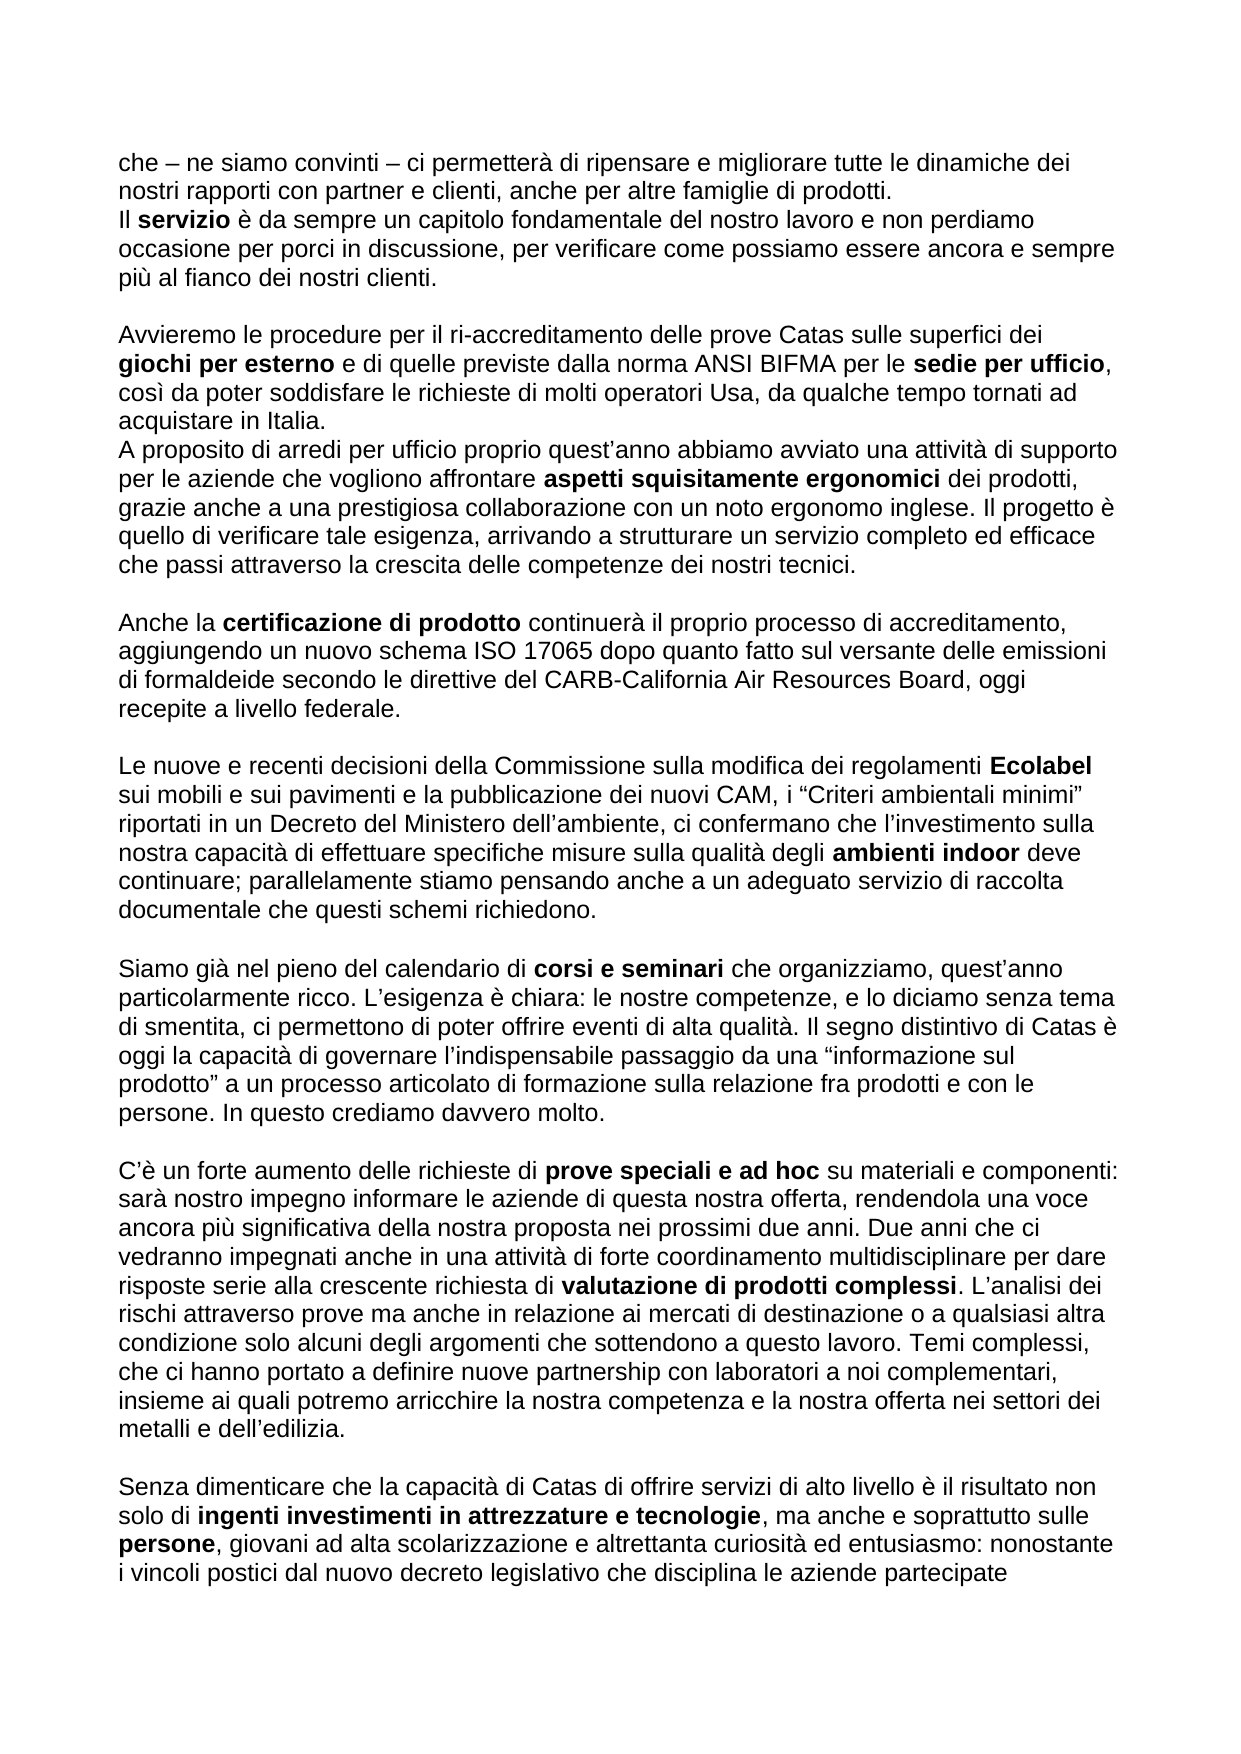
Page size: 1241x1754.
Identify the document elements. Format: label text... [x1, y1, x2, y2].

text Le nuove e recenti decisioni della Commissione sulla modifica dei regolamenti Ecolabel sui mobili e sui pavimenti e la pubblicazione dei nuovi CAM, i “Criteri ambientali minimi” riportati in un Decreto del Ministero dell’ambiente, ci confermano che l’investimento sulla nostra capacità di effettuare specifiche misure sulla qualità degli ambienti indoor deve continuare; parallelamente stiamo pensando anche a un adeguato servizio di raccolta documentale che questi schemi richiedono. [118, 751, 1122, 924]
text C’è un forte aumento delle richieste di prove speciali e ad hoc su materiali e componenti: sarà nostro impegno informare le aziende di questa nostra offerta, rendendola una voce ancora più significativa della nostra proposta nei prossimi due anni. Due anni che ci vedranno impegnati anche in una attività di forte coordinamento multidisciplinare per dare risposte serie alla crescente richiesta di valutazione di prodotti complessi. L’analisi dei rischi attraverso prove ma anche in relazione ai mercati di destinazione o a qualsiasi altra condizione solo alcuni degli argomenti che sottendono a questo lavoro. Temi complessi, che ci hanno portato a definire nuove partnership con laboratori a noi complementari, insieme ai quali potremo arricchire la nostra competenza e la nostra offerta nei settori dei metalli e dell’edilizia. [118, 1156, 1122, 1443]
text Avvieremo le procedure per il ri-accreditamento delle prove Catas sulle superfici dei giochi per esterno e di quelle previste dalla norma ANSI BIFMA per le sedie per ufficio, così da poter soddisfare le richieste di molti operatori Usa, da qualche tempo tornati ad acquistare in Italia. [118, 320, 1122, 435]
text Siamo già nel pieno del calendario di corsi e seminari che organizziamo, quest’anno particolarmente ricco. L’esigenza è chiara: le nostre competenze, e lo diciamo senza tema di smentita, ci permettono di poter offrire eventi di alta qualità. Il segno distintivo di Catas è oggi la capacità di governare l’indispensabile passaggio da una “informazione sul prodotto” a un processo articolato di formazione sulla relazione fra prodotti e con le persone. In questo crediamo davvero molto. [118, 954, 1122, 1127]
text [118, 148, 1122, 205]
text Il servizio è da sempre un capitolo fondamentale del nostro lavoro e non perdiamo occasione per porci in discussione, per verificare come possiamo essere ancora e sempre più al fianco dei nostri clienti. [118, 205, 1122, 291]
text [118, 1472, 1122, 1587]
text A proposito di arredi per ufficio proprio quest’anno abbiamo avviato una attività di supporto per le aziende che vogliono affrontare aspetti squisitamente ergonomici dei prodotti, grazie anche a una prestigiosa collaborazione con un noto ergonomo inglese. Il progetto è quello di verificare tale esigenza, arrivando a strutturare un servizio completo ed efficace che passi attraverso la crescita delle competenze dei nostri tecnici. [118, 435, 1122, 579]
text Anche la certificazione di prodotto continuerà il proprio processo di accreditamento, aggiungendo un nuovo schema ISO 17065 dopo quanto fatto sul versante delle emissioni di formaldeide secondo le direttive del CARB-California Air Resources Board, oggi recepite a livello federale. [118, 608, 1122, 723]
